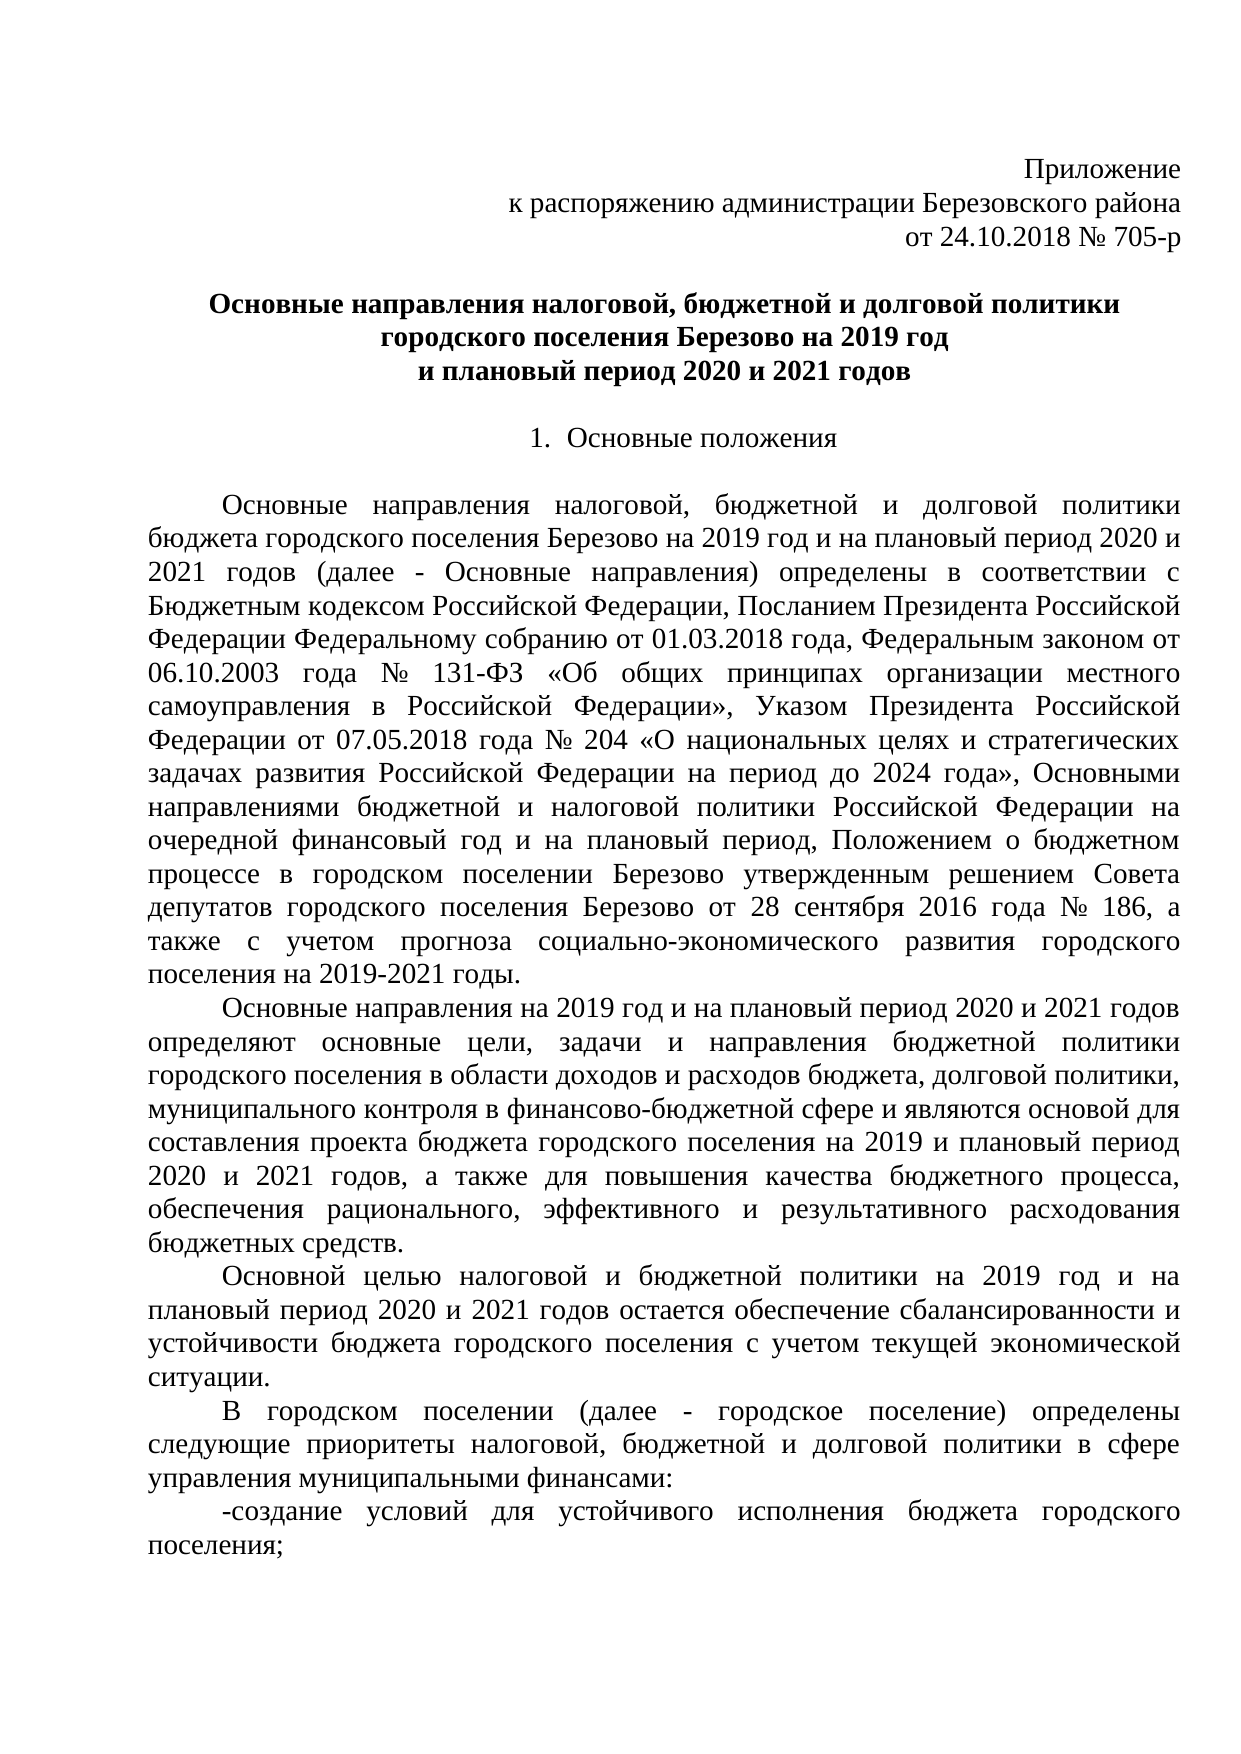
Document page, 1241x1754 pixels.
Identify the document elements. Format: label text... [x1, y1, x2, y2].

list Основные положения [185, 420, 1181, 453]
text от 24.10.2018 № 705-р [148, 219, 1181, 252]
text Приложение [148, 152, 1181, 185]
text и плановый период 2020 и 2021 годов [148, 353, 1181, 386]
text -создание условий для устойчивого исполнения бюджета городского поселения; [148, 1493, 1181, 1560]
text В городском поселении (далее - городское поселение) определены следующие приоритеты налоговой, бюджетной и долговой политики в сфере управления муниципальными финансами: [148, 1393, 1181, 1493]
text к распоряжению администрации Березовского района [148, 185, 1181, 219]
text Основной целью налоговой и бюджетной политики на 2019 год и на плановый период 2020 и 2021 годов остается обеспечение сбалансированности и устойчивости бюджета городского поселения с учетом текущей экономической ситуации. [148, 1258, 1181, 1393]
text Основные направления налоговой, бюджетной и долговой политики городского поселения Березово на 2019 год [148, 286, 1181, 353]
text Основные направления на 2019 год и на плановый период 2020 и 2021 годов определяют основные цели, задачи и направления бюджетной политики городского поселения в области доходов и расходов бюджета, долговой политики, муниципального контроля в финансово-бюджетной сфере и являются основой для составления проекта бюджета городского поселения на 2019 и плановый период 2020 и 2021 годов, а также для повышения качества бюджетного процесса, обеспечения рационального, эффективного и результативного расходования бюджетных средств. [148, 990, 1181, 1258]
text Основные направления налоговой, бюджетной и долговой политики бюджета городского поселения Березово на 2019 год и на плановый период 2020 и 2021 годов (далее - Основные направления) определены в соответствии с Бюджетным кодексом Российской Федерации, Посланием Президента Российской Федерации Федеральному собранию от 01.03.2018 года, Федеральным законом от 06.10.2003 года № 131-ФЗ «Об общих принципах организации местного самоуправления в Российской Федерации», Указом Президента Российской Федерации от 07.05.2018 года № 204 «О национальных целях и стратегических задачах развития Российской Федерации на период до 2024 года», Основными направлениями бюджетной и налоговой политики Российской Федерации на очередной финансовый год и на плановый период, Положением о бюджетном процессе в городском поселении Березово утвержденным решением Совета депутатов городского поселения Березово от 28 сентября 2016 года № 186, а также с учетом прогноза социально-экономического развития городского поселения на 2019-2021 годы. [148, 487, 1181, 990]
